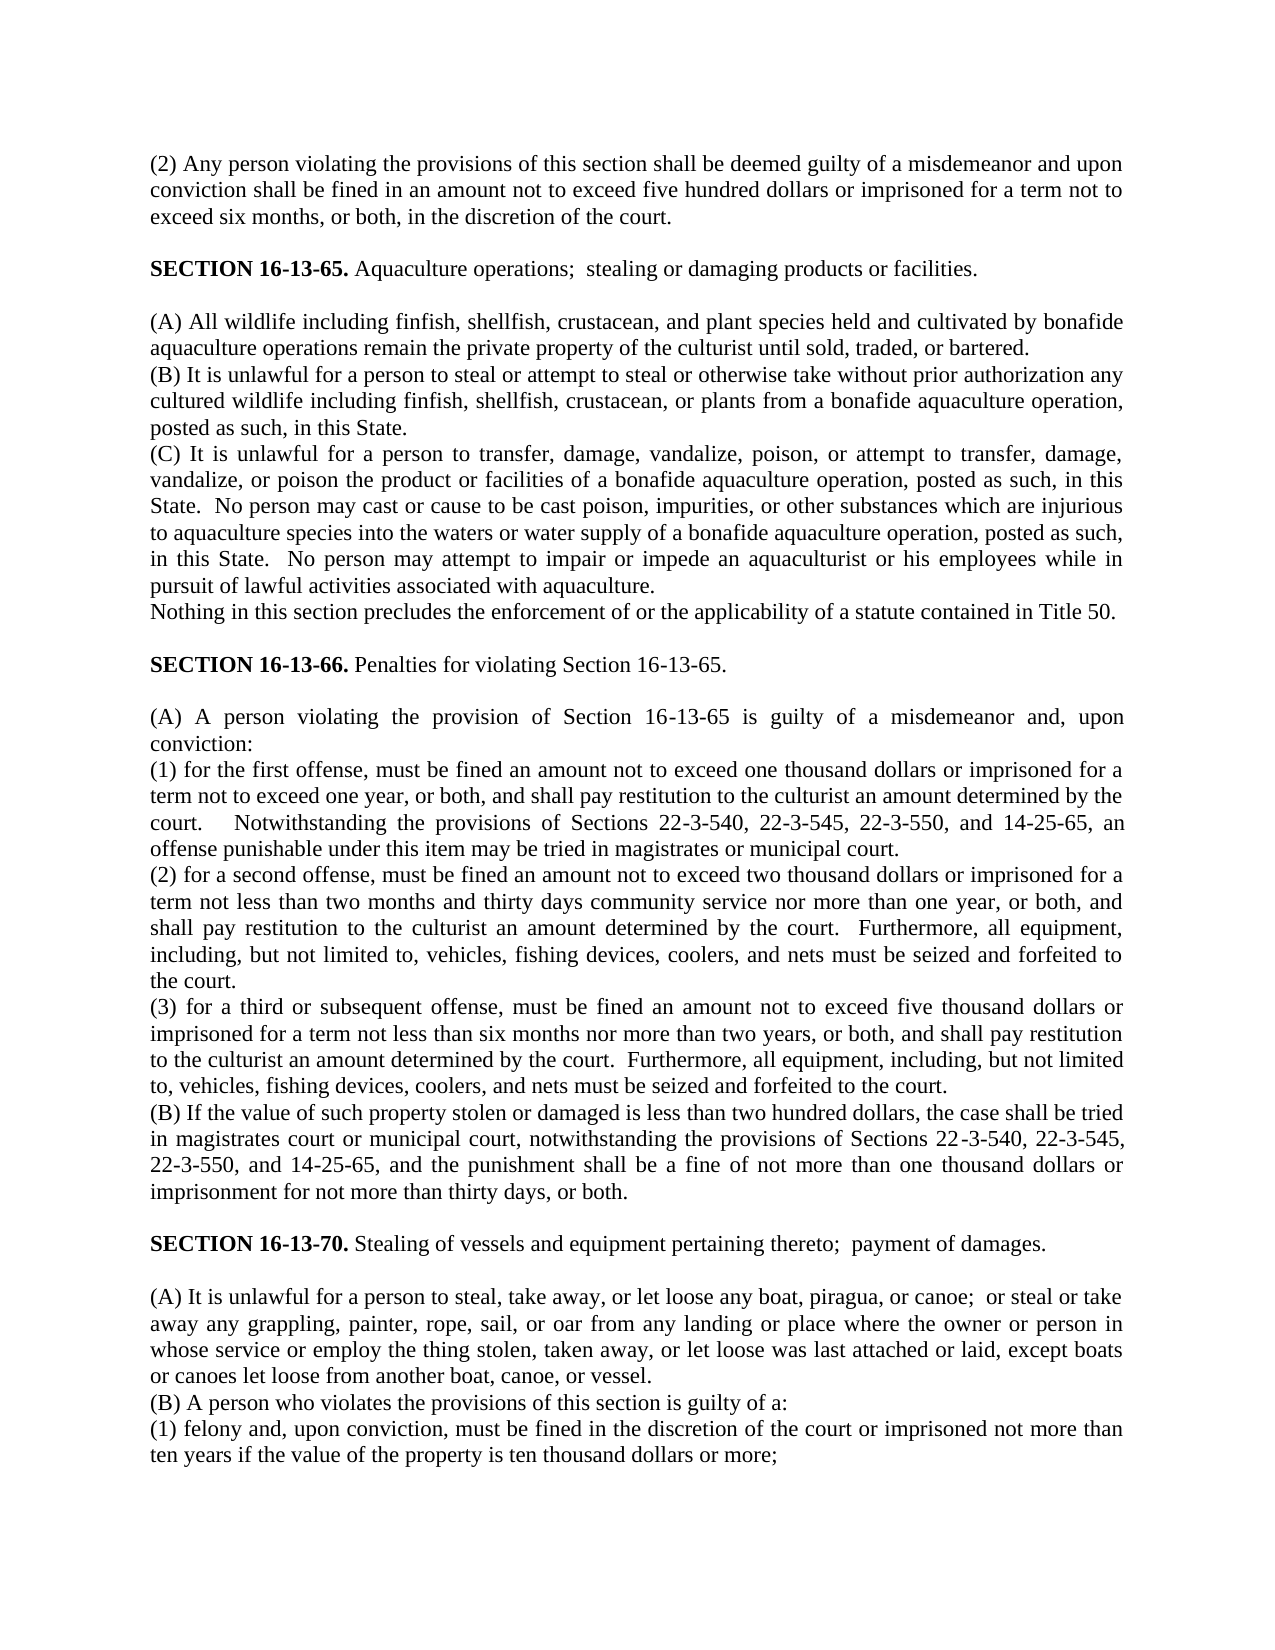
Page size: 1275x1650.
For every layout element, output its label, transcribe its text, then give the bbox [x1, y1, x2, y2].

text (B) If the value of such property stolen or damaged is less than two hundred dollars, the case shall be tried in magistrates court or municipal court, notwithstanding the provisions of Sections 22-3-540, 22-3-545, 22-3-550, and 14-25-65, and the punishment shall be a fine of not more than one thousand dollars or imprisonment for not more than thirty days, or both. [150, 1099, 1125, 1204]
text (2) Any person violating the provisions of this section shall be deemed guilty of a misdemeanor and upon conviction shall be fined in an amount not to exceed five hundred dollars or imprisoned for a term not to exceed six months, or both, in the discretion of the court. [150, 150, 1125, 229]
text (C) It is unlawful for a person to transfer, damage, vandalize, poison, or attempt to transfer, damage, vandalize, or poison the product or facilities of a bonafide aquaculture operation, posted as such, in this State. No person may cast or cause to be cast poison, impurities, or other substances which are injurious to aquaculture species into the waters or water supply of a bonafide aquaculture operation, posted as such, in this State. No person may attempt to impair or impede an aquaculturist or his employees while in pursuit of lawful activities associated with aquaculture. [150, 440, 1125, 598]
text (A) A person violating the provision of Section 16-13-65 is guilty of a misdemeanor and, upon conviction: [150, 703, 1125, 756]
text (B) It is unlawful for a person to steal or attempt to steal or otherwise take without prior authorization any cultured wildlife including finfish, shellfish, crustacean, or plants from a bonafide aquaculture operation, posted as such, in this State. [150, 361, 1125, 440]
text (2) for a second offense, must be fined an amount not to exceed two thousand dollars or imprisoned for a term not less than two months and thirty days community service nor more than one year, or both, and shall pay restitution to the culturist an amount determined by the court. Furthermore, all equipment, including, but not limited to, vehicles, fishing devices, coolers, and nets must be seized and forfeited to the court. [150, 862, 1125, 993]
text Nothing in this section precludes the enforcement of or the applicability of a statute contained in Title 50. [150, 598, 1125, 624]
text (1) for the first offense, must be fined an amount not to exceed one thousand dollars or imprisoned for a term not to exceed one year, or both, and shall pay restitution to the culturist an amount determined by the court. Notwithstanding the provisions of Sections 22-3-540, 22-3-545, 22-3-550, and 14-25-65, an offense punishable under this item may be tried in magistrates or municipal court. [150, 756, 1125, 862]
text (A) It is unlawful for a person to steal, take away, or let loose any boat, piragua, or canoe; or steal or take away any grappling, painter, rope, sail, or oar from any landing or place where the owner or person in whose service or employ the thing stolen, taken away, or let loose was last attached or laid, except boats or canoes let loose from another boat, canoe, or vessel. [150, 1283, 1125, 1389]
text (1) felony and, upon conviction, must be fined in the discretion of the court or imprisoned not more than ten years if the value of the property is ten thousand dollars or more; [150, 1415, 1125, 1468]
text (B) A person who violates the provisions of this section is guilty of a: [150, 1389, 1125, 1415]
text SECTION 16-13-65. Aquaculture operations; stealing or damaging products or facilities. [150, 255, 1125, 282]
text SECTION 16-13-70. Stealing of vessels and equipment pertaining thereto; payment of damages. [150, 1231, 1125, 1257]
text SECTION 16-13-66. Penalties for violating Section 16-13-65. [150, 651, 1125, 677]
text (3) for a third or subsequent offense, must be fined an amount not to exceed five thousand dollars or imprisoned for a term not less than six months nor more than two years, or both, and shall pay restitution to the culturist an amount determined by the court. Furthermore, all equipment, including, but not limited to, vehicles, fishing devices, coolers, and nets must be seized and forfeited to the court. [150, 993, 1125, 1099]
text (A) All wildlife including finfish, shellfish, crustacean, and plant species held and cultivated by bonafide aquaculture operations remain the private property of the culturist until sold, traded, or bartered. [150, 308, 1125, 361]
